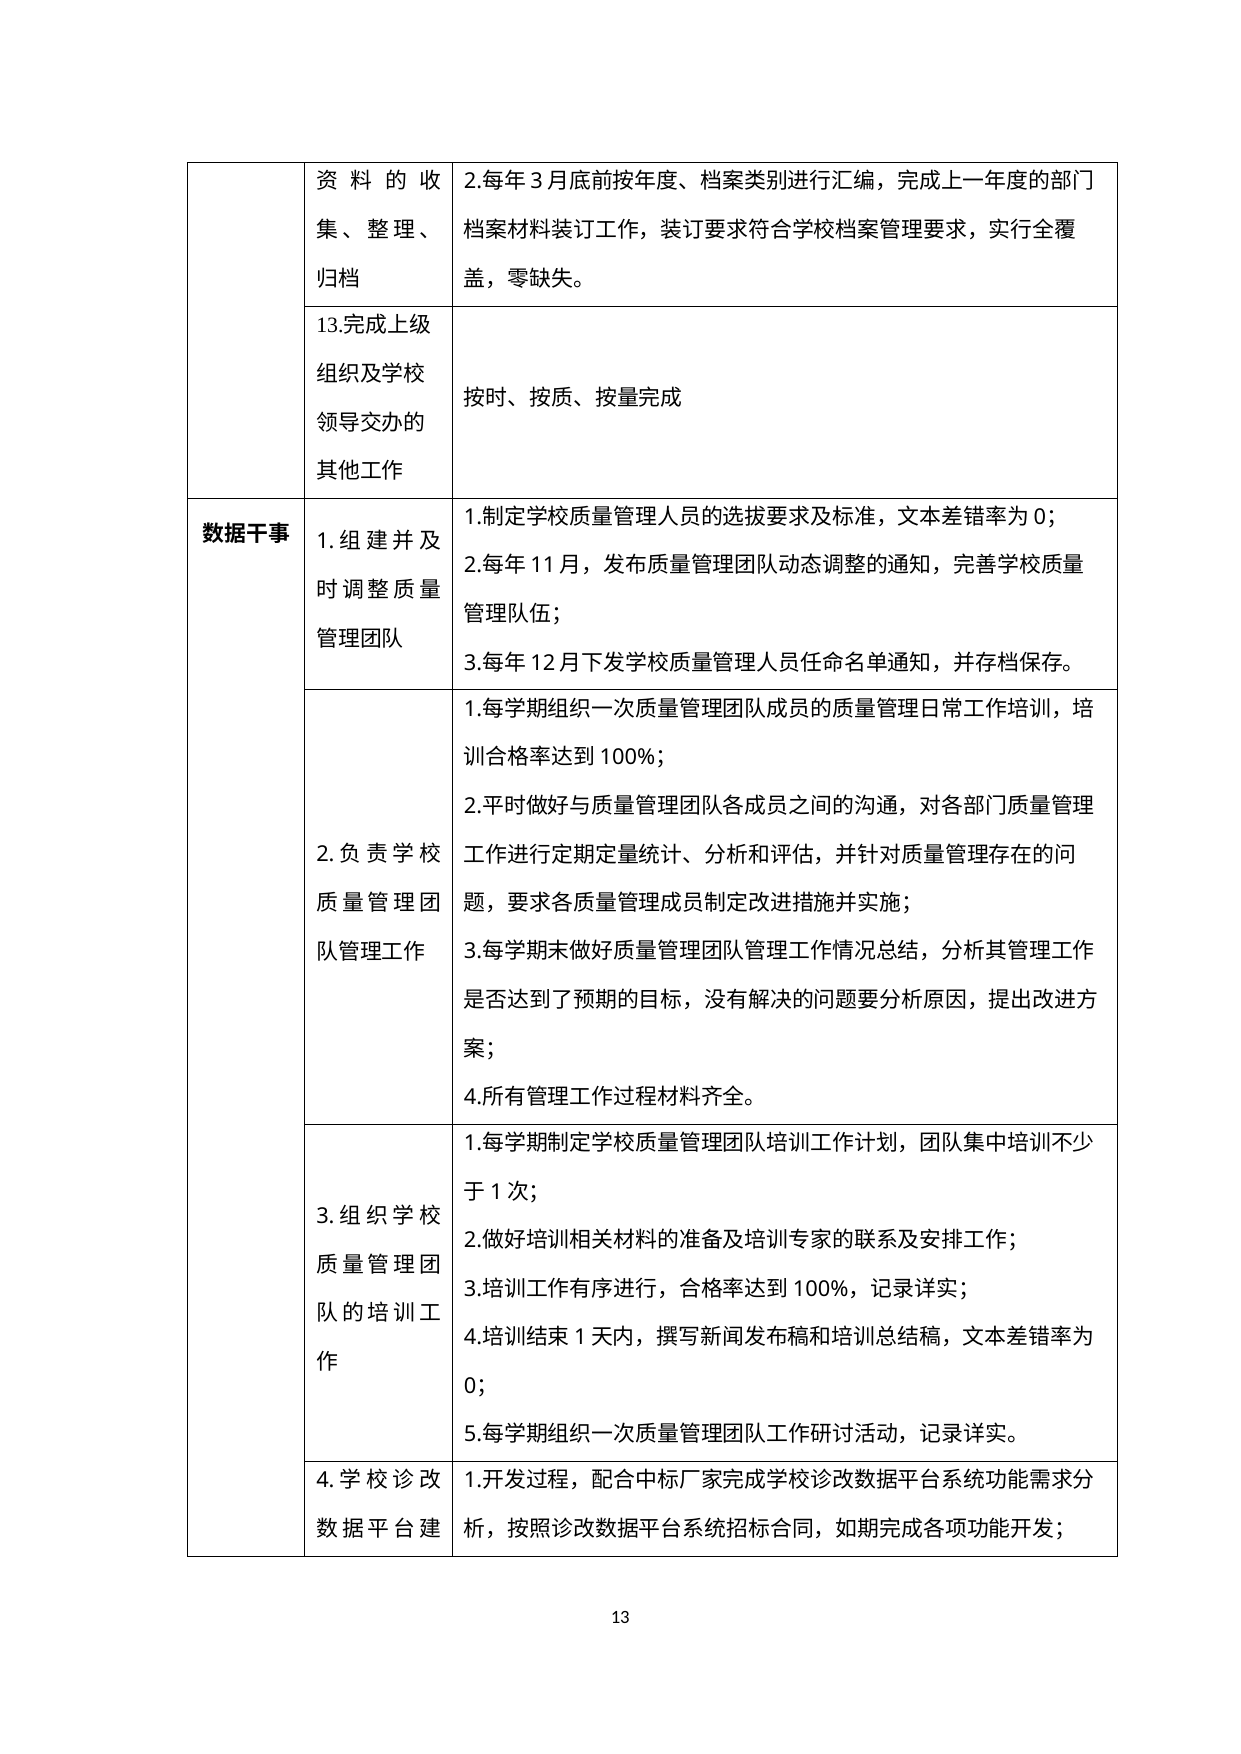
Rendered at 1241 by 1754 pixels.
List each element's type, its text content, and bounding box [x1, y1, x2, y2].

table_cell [453, 163, 1117, 306]
table_cell 2.负责学校质量管理团队管理工作 [305, 690, 452, 1124]
table_cell 按时、按质、按量完成 [453, 307, 1117, 498]
table_cell 1.每学期制定学校质量管理团队培训工作计划，团队集中培训不少于1次； 2.做好培训相关材料的准备及培训专家的联系及安排工作； 3.培训工作有序进行，合格率达到100%，记录详实； 4.培训结束1天内，撰写新闻发布稿和培训总结稿，文本差错率为0； 5.每学期组织一次质量管理团队工作研讨活动，记录详实。 [453, 1125, 1117, 1461]
table_cell 12.部门档案资料的收集、整理、归档 [305, 163, 452, 306]
table_cell 数据干事 [188, 499, 304, 1556]
table_cell 1.制定学校质量管理人员的选拔要求及标准，文本差错率为0； 2.每年11月，发布质量管理团队动态调整的通知，完善学校质量管理队伍； 3.每年12月下发学校质量管理人员任命名单通知，并存档保存。 [453, 499, 1117, 689]
table_cell 4.学校诊改数据平台建设与维护 [305, 1462, 452, 1556]
table_cell 1.组建并及时调整质量管理团队 [305, 499, 452, 689]
table_cell 1.每学期组织一次质量管理团队成员的质量管理日常工作培训，培训合格率达到100%； 2.平时做好与质量管理团队各成员之间的沟通，对各部门质量管理工作进行定期定量统计、分析和评估，并针对质量管理存在的问题，要求各质量管理成员制定改进措施并实施； 3.每学期末做好质量管理团队管理工作情况总结，分析其管理工作是否达到了预期的目标，没有解决的问题要分析原因，提出改进方案； 4.所有管理工作过程材料齐全。 [453, 690, 1117, 1124]
table_cell 13.完成上级组织及学校领导交办的其他工作 [305, 307, 452, 498]
table_cell 3.组织学校质量管理团队的培训工作 [305, 1125, 452, 1461]
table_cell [453, 1462, 1117, 1556]
